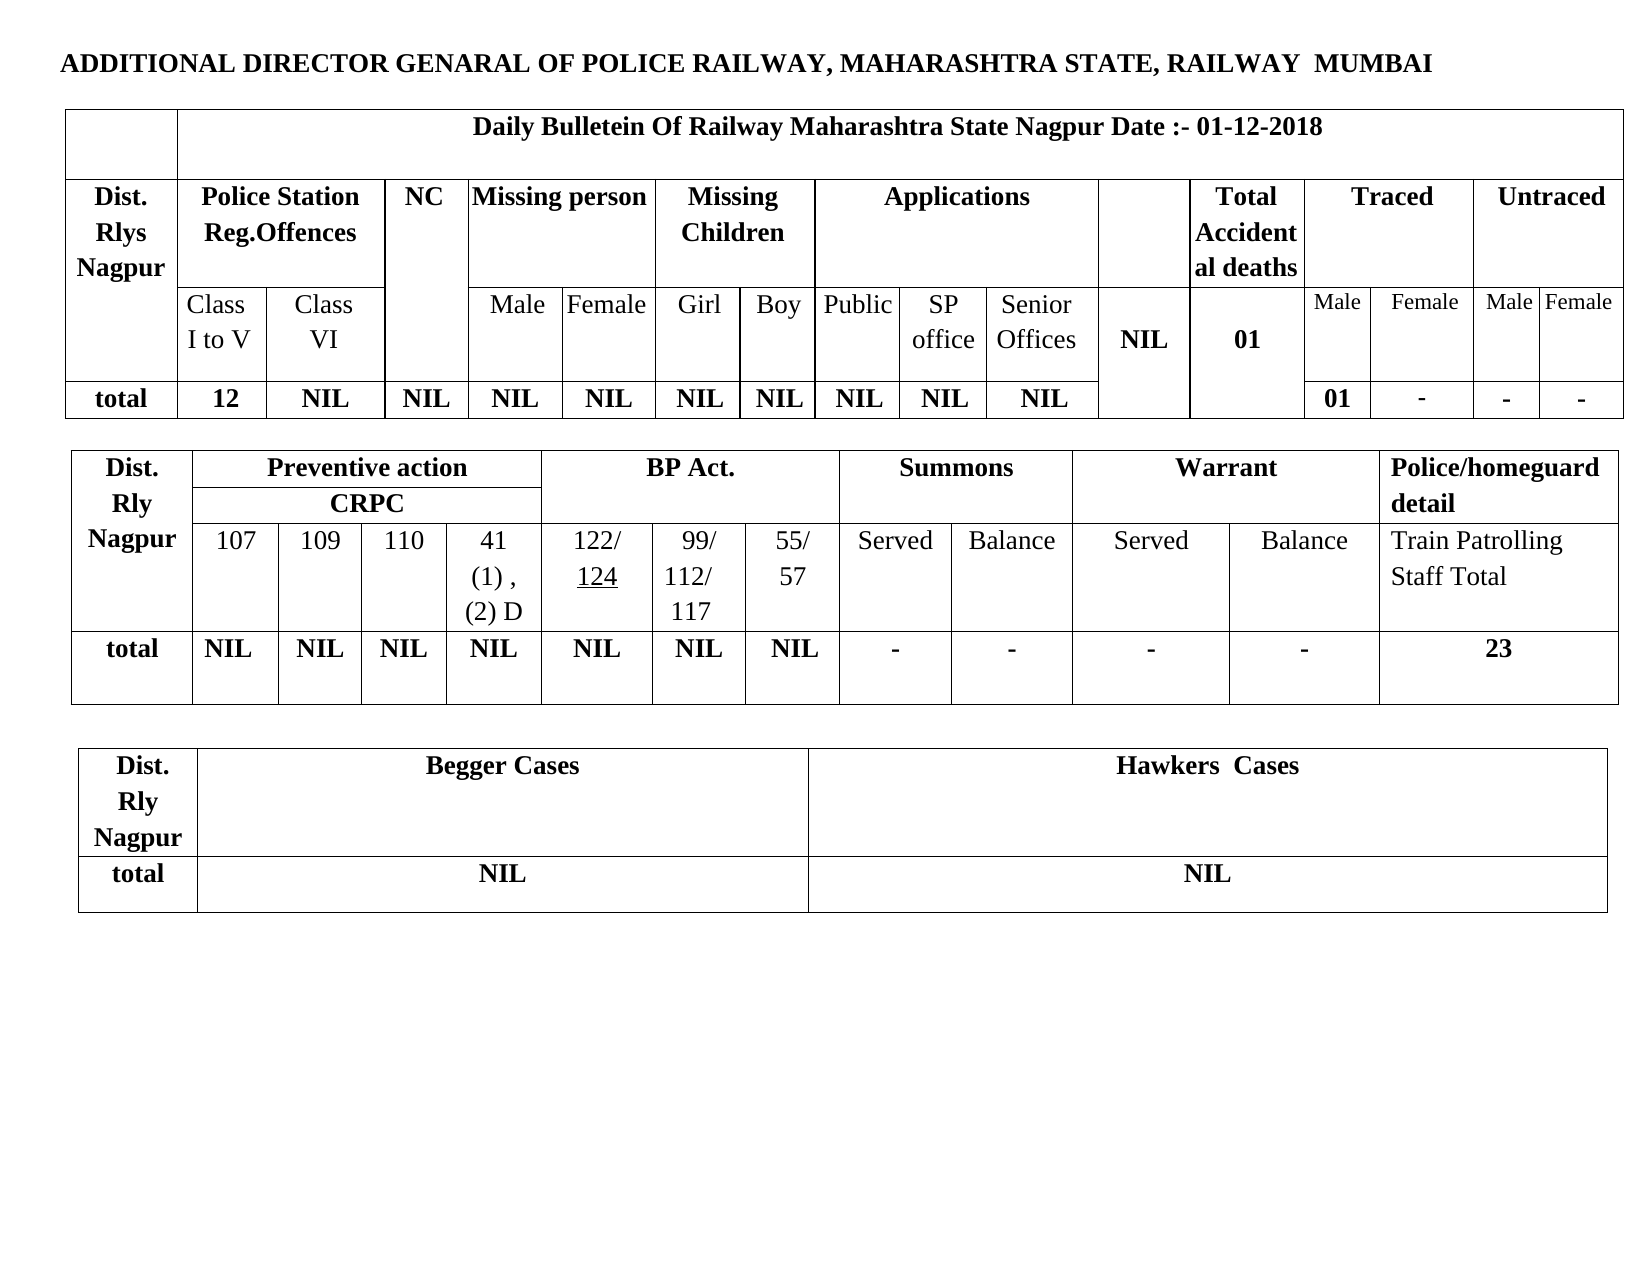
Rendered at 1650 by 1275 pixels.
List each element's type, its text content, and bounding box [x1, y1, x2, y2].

table_cell Boy [741, 288, 814, 381]
table_cell NIL [816, 382, 899, 418]
table_cell Applications [816, 180, 1098, 287]
text ADDITIONAL DIRECTOR GENARAL OF POLICE RAILWAY, MAHARASHTRA STATE, RAILWAY MUMBAI [60, 47, 1626, 78]
table_cell Class VI [267, 288, 384, 381]
table_header Daily Bulletein Of Railway Maharashtra State Nagpur Date :- 01-12-2018 [178, 110, 1623, 179]
table_cell 23 [1380, 632, 1618, 703]
table_cell total [79, 857, 197, 912]
table_cell NIL [198, 857, 808, 912]
table_cell Served [840, 524, 951, 631]
table_cell NC [386, 180, 468, 381]
table_cell Female [563, 288, 655, 381]
table_cell - [1073, 632, 1229, 703]
table_cell SP office [900, 288, 986, 381]
table_cell NIL [469, 382, 562, 418]
table_header Dist. Rly Nagpur [79, 749, 197, 856]
table_cell NIL [362, 632, 446, 703]
table_cell 55/ 57 [746, 524, 839, 631]
table_cell Dist. Rlys Nagpur [66, 180, 177, 381]
table_header Summons [840, 451, 1072, 523]
table_cell NIL [563, 382, 655, 418]
table_cell NIL [653, 632, 745, 703]
table_cell NIL [386, 382, 468, 418]
table_cell Balance [952, 524, 1072, 631]
table_cell Female [1371, 288, 1473, 381]
table_cell - [840, 632, 951, 703]
table_cell 12 [178, 382, 266, 418]
table_header Warrant [1073, 451, 1379, 523]
table_cell Male [1474, 288, 1539, 381]
table_cell 107 [193, 524, 278, 631]
table_cell Missing Children [656, 180, 814, 287]
table_cell Served [1073, 524, 1229, 631]
table_cell - [952, 632, 1072, 703]
table_cell Male [1305, 288, 1370, 381]
table_cell Public [816, 288, 899, 381]
table_cell Untraced [1474, 180, 1623, 287]
table_cell - [1230, 632, 1379, 703]
table_cell [1099, 180, 1189, 287]
table_cell NIL [267, 382, 384, 418]
table_cell Senior Offices [987, 288, 1098, 381]
table_cell 122/ 124 [542, 524, 652, 631]
table_cell Traced [1305, 180, 1473, 287]
table_header Dist. Rly Nagpur [72, 451, 192, 631]
table_header [66, 110, 177, 179]
table_cell - [1371, 382, 1473, 418]
table_cell NIL [279, 632, 361, 703]
table_cell 01 [1191, 288, 1304, 418]
table_cell 109 [279, 524, 361, 631]
table_header Begger Cases [198, 749, 808, 856]
table_cell Balance [1230, 524, 1379, 631]
table_header Police/homeguard detail [1380, 451, 1618, 523]
table_cell Total Accidental deaths [1191, 180, 1304, 287]
table_cell Missing person [469, 180, 655, 287]
table_cell 110 [362, 524, 446, 631]
table_cell Police Station Reg.Offences [178, 180, 384, 287]
table_cell Female [1540, 288, 1623, 381]
table_cell Girl [656, 288, 739, 381]
table_cell NIL [900, 382, 986, 418]
table_cell Class I to V [178, 288, 266, 381]
table_cell - [1540, 382, 1623, 418]
table_cell total [72, 632, 192, 703]
table_cell 01 [1305, 382, 1370, 418]
table_cell 41 (1) , (2) D [447, 524, 541, 631]
table_cell - [1474, 382, 1539, 418]
table_cell CRPC [193, 488, 541, 523]
table_cell NIL [1099, 288, 1189, 418]
table_header Preventive action [193, 451, 541, 487]
table_cell NIL [809, 857, 1607, 912]
table_cell 99/ 112/ 117 [653, 524, 745, 631]
table_cell NIL [746, 632, 839, 703]
table_cell NIL [987, 382, 1098, 418]
table_header BP Act. [542, 451, 839, 523]
table_cell NIL [193, 632, 278, 703]
table_header Hawkers Cases [809, 749, 1607, 856]
table_cell total [66, 382, 177, 418]
table_cell NIL [447, 632, 541, 703]
table_cell NIL [656, 382, 739, 418]
table_cell Train Patrolling Staff Total [1380, 524, 1618, 631]
table_cell Male [469, 288, 562, 381]
table_cell NIL [542, 632, 652, 703]
table_cell NIL [741, 382, 814, 418]
